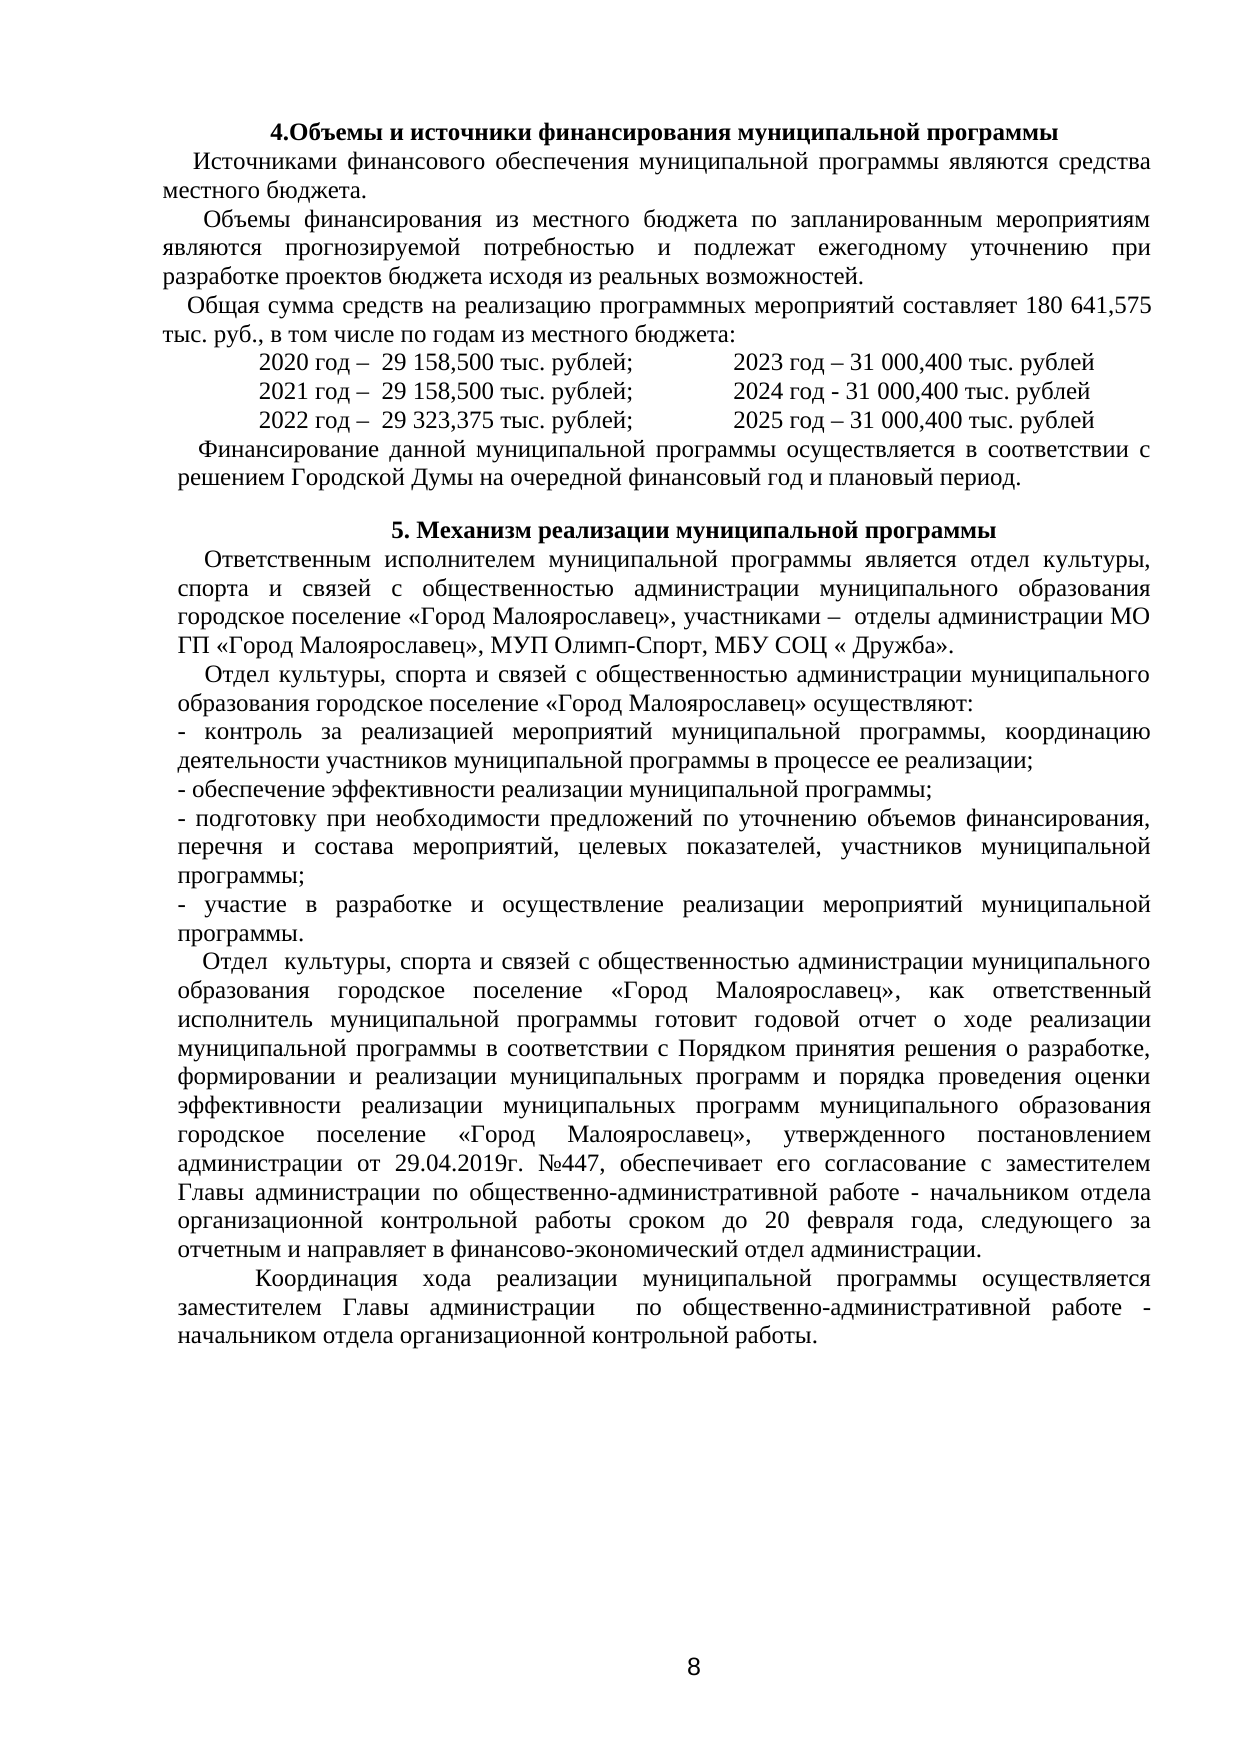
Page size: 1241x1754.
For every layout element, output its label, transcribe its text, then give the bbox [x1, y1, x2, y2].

text - контроль за реализацией мероприятий муниципальной программы, координацию деятельности участников муниципальной программы в процессе ее реализации; [177, 716, 1152, 774]
text 2021 год – 29 158,500 тыс. рублей; 2024 год - 31 000,400 тыс. рублей [177, 376, 1152, 405]
text Источниками финансового обеспечения муниципальной программы являются средства местного бюджета. [162, 146, 1152, 204]
text Общая сумма средств на реализацию программных мероприятий составляет 180 641,575 тыс. руб., в том числе по годам из местного бюджета: [162, 290, 1152, 347]
text 5. Механизм реализации муниципальной программы [177, 515, 1152, 544]
text 2022 год – 29 323,375 тыс. рублей; 2025 год – 31 000,400 тыс. рублей [177, 405, 1152, 434]
text - участие в разработке и осуществление реализации мероприятий муниципальной программы. [177, 889, 1152, 946]
text Отдел культуры, спорта и связей с общественностью администрации муниципального образования городское поселение «Город Малоярославец» осуществляют: [177, 659, 1152, 716]
text Финансирование данной муниципальной программы осуществляется в соответствии с решением Городской Думы на очередной финансовый год и плановый период. [177, 434, 1152, 491]
text - обеспечение эффективности реализации муниципальной программы; [177, 774, 1152, 803]
text Координация хода реализации муниципальной программы осуществляется заместителем Главы администрации по общественно-административной работе - начальником отдела организационной контрольной работы. [177, 1263, 1152, 1349]
text 4.Объемы и источники финансирования муниципальной программы [177, 117, 1152, 146]
text Объемы финансирования из местного бюджета по запланированным мероприятиям являются прогнозируемой потребностью и подлежат ежегодному уточнению при разработке проектов бюджета исходя из реальных возможностей. [162, 204, 1152, 290]
text - подготовку при необходимости предложений по уточнению объемов финансирования, перечня и состава мероприятий, целевых показателей, участников муниципальной программы; [177, 803, 1152, 889]
text Отдел культуры, спорта и связей с общественностью администрации муниципального образования городское поселение «Город Малоярославец», как ответственный исполнитель муниципальной программы готовит годовой отчет о ходе реализации муниципальной программы в соответствии с Порядком принятия решения о разработке, формировании и реализации муниципальных программ и порядка проведения оценки эффективности реализации муниципальных программ муниципального образования городское поселение «Город Малоярославец», утвержденного постановлением администрации от 29.04.2019г. №447, обеспечивает его согласование с заместителем Главы администрации по общественно-административной работе - начальником отдела организационной контрольной работы сроком до 20 февраля года, следующего за отчетным и направляет в финансово-экономический отдел администрации. [177, 946, 1152, 1263]
text 2020 год – 29 158,500 тыс. рублей; 2023 год – 31 000,400 тыс. рублей [177, 347, 1152, 376]
text Ответственным исполнителем муниципальной программы является отдел культуры, спорта и связей с общественностью администрации муниципального образования городское поселение «Город Малоярославец», участниками – отделы администрации МО ГП «Город Малоярославец», МУП Олимп-Спорт, МБУ СОЦ « Дружба». [177, 544, 1152, 659]
